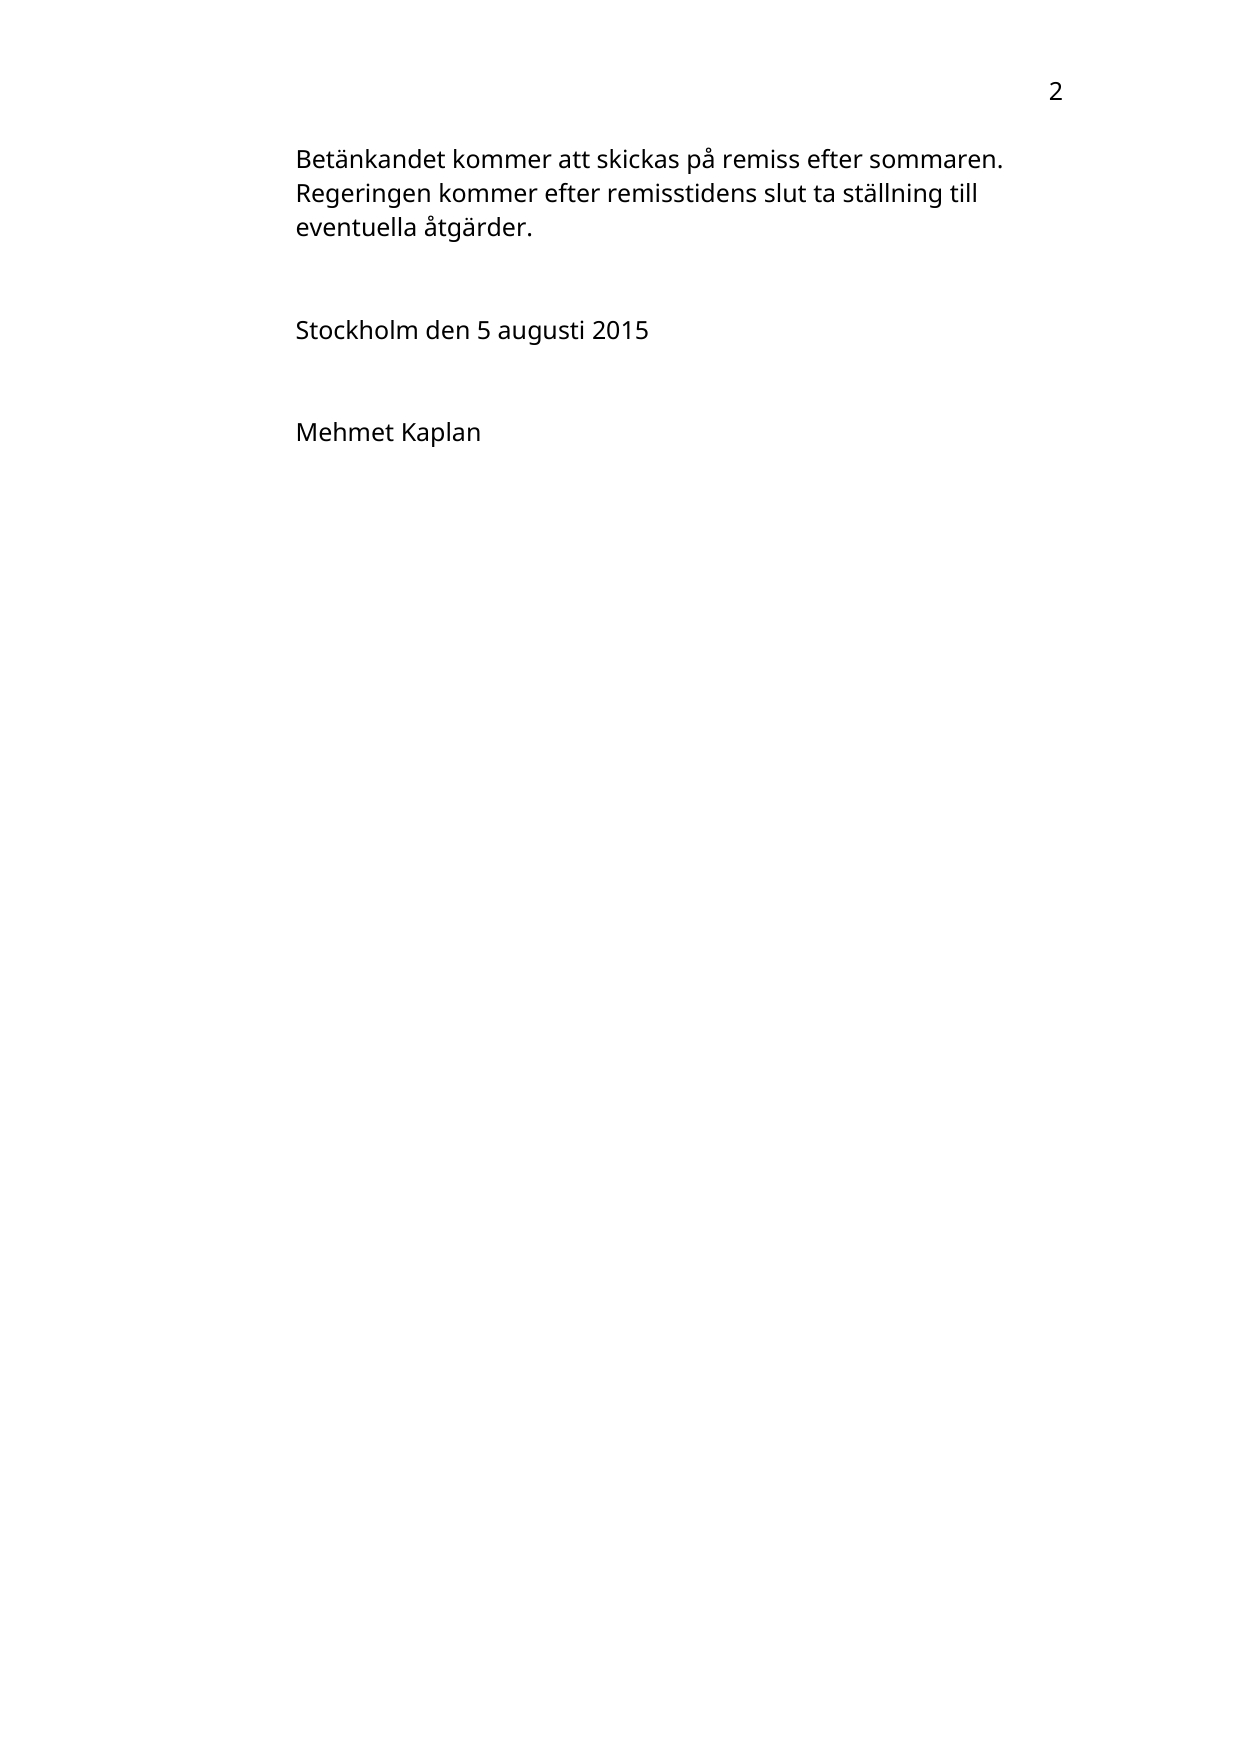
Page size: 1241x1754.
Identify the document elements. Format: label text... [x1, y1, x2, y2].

text Betänkandet kommer att skickas på remiss efter sommaren. Regeringen kommer efter remisstidens slut ta ställning till eventuella åtgärder. [295, 142, 1063, 244]
text Mehmet Kaplan [295, 414, 1063, 448]
text Stockholm den 5 augusti 2015 [295, 312, 1063, 346]
